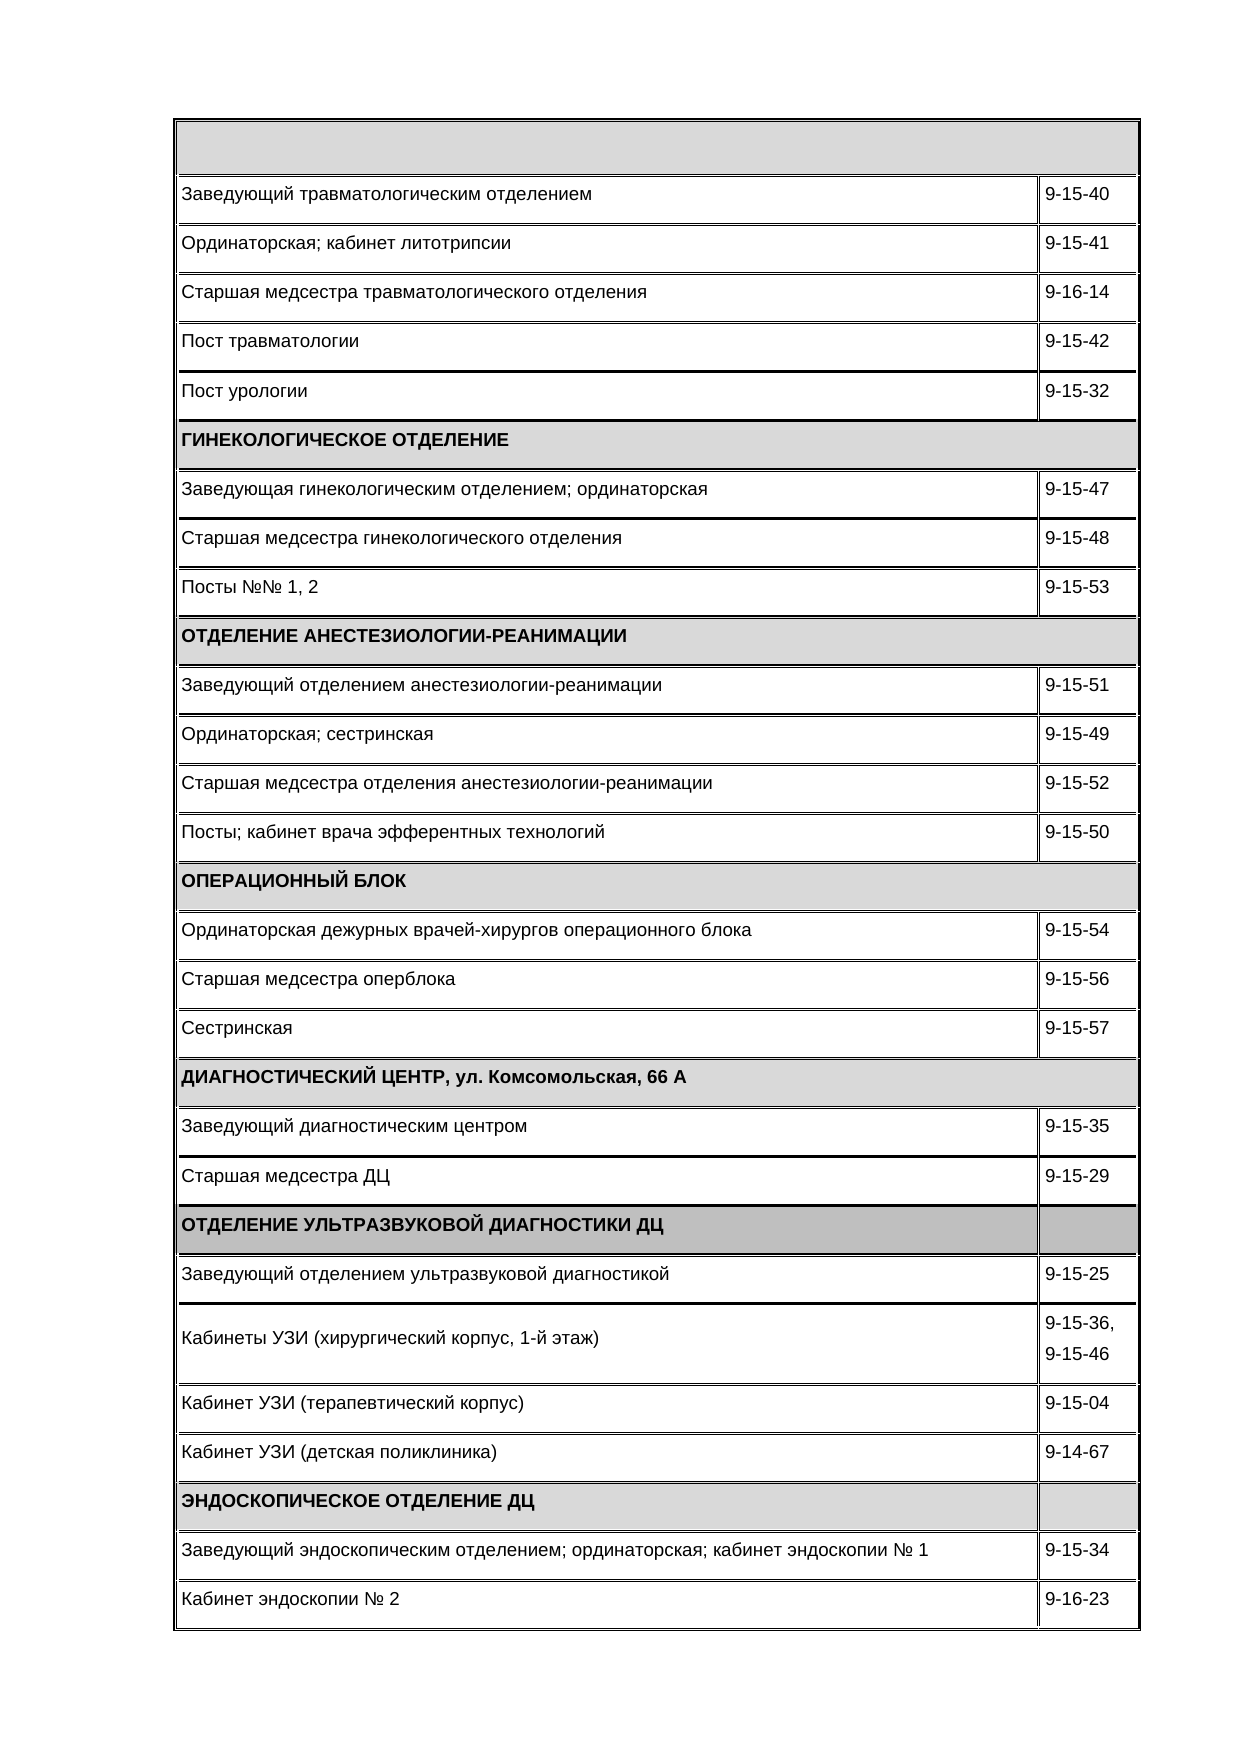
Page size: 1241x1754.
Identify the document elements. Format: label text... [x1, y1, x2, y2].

table_cell Заведующий отделением ультразвуковой диагностикой [177, 1253, 1037, 1302]
table_cell 9-15-35 [1039, 1106, 1139, 1155]
table_cell Старшая медсестра травматологического отделения [175, 272, 1038, 321]
table_cell 9-16-14 [1039, 272, 1139, 321]
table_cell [177, 122, 1138, 174]
table_cell ДИАГНОСТИЧЕСКИЙ ЦЕНТР, ул. Комсомольская, 66 А [175, 1057, 1139, 1106]
table_cell 9-15-36, 9-15-46 [1040, 1302, 1138, 1382]
table_cell 9-15-42 [1039, 321, 1139, 370]
table_cell 9-16-23 [1039, 1579, 1139, 1628]
table_cell Пост травматологии [175, 321, 1038, 370]
table_cell Кабинет эндоскопии № 2 [175, 1579, 1038, 1628]
table_cell 9-15-29 [1040, 1155, 1138, 1204]
table_cell 9-15-34 [1040, 1530, 1139, 1579]
table_cell [1040, 1204, 1138, 1253]
table_cell 9-15-50 [1040, 811, 1139, 861]
table_cell 9-15-51 [1040, 664, 1139, 713]
table_cell 9-15-40 [1039, 174, 1139, 223]
table_cell Ординаторская; кабинет литотрипсии [175, 223, 1038, 272]
table_cell 9-15-56 [1039, 959, 1139, 1008]
table_cell 9-15-57 [1039, 1008, 1139, 1057]
table_cell Посты; кабинет врача эфферентных технологий [177, 811, 1037, 861]
table_cell ОТДЕЛЕНИЕ АНЕСТЕЗИОЛОГИИ-РЕАНИМАЦИИ [177, 615, 1139, 664]
table_cell Кабинет УЗИ (детская поликлиника) [177, 1431, 1037, 1481]
table_cell 9-15-52 [1040, 763, 1139, 811]
table_cell Ординаторская; сестринская [177, 713, 1037, 762]
table_cell Заведующий травматологическим отделением [175, 174, 1038, 223]
table_cell 9-15-48 [1040, 517, 1138, 566]
table_cell 9-15-41 [1039, 223, 1139, 272]
table_cell 9-15-54 [1040, 910, 1139, 959]
table_cell Заведующая гинекологическим отделением; ординаторская [177, 468, 1037, 517]
table_cell 9-15-53 [1040, 566, 1139, 615]
table_cell 9-15-25 [1040, 1253, 1139, 1302]
table_cell Посты №№ 1, 2 [177, 566, 1037, 615]
table_cell 9-15-32 [1040, 370, 1138, 419]
table_cell ОТДЕЛЕНИЕ УЛЬТРАЗВУКОВОЙ ДИАГНОСТИКИ ДЦ [177, 1204, 1037, 1253]
table_cell 9-15-47 [1040, 468, 1139, 517]
table_cell ГИНЕКОЛОГИЧЕСКОЕ ОТДЕЛЕНИЕ [177, 419, 1138, 468]
table_cell ОПЕРАЦИОННЫЙ БЛОК [175, 861, 1139, 909]
table_cell 9-15-04 [1040, 1383, 1139, 1431]
table_cell Сестринская [175, 1008, 1038, 1057]
table_cell ЭНДОСКОПИЧЕСКОЕ ОТДЕЛЕНИЕ ДЦ [175, 1481, 1038, 1529]
table_cell Кабинеты УЗИ (хирургический корпус, 1-й этаж) [177, 1302, 1037, 1382]
table_cell Кабинет УЗИ (терапевтический корпус) [177, 1383, 1037, 1431]
table_cell Заведующий эндоскопическим отделением; ординаторская; кабинет эндоскопии № 1 [177, 1530, 1037, 1579]
table_cell 9-14-67 [1040, 1431, 1139, 1481]
table_cell Старшая медсестра ДЦ [177, 1155, 1037, 1204]
table_cell Ординаторская дежурных врачей-хирургов операционного блока [177, 910, 1037, 959]
table_cell Пост урологии [177, 370, 1037, 419]
table_cell Старшая медсестра гинекологического отделения [177, 517, 1037, 566]
table_cell 9-15-49 [1040, 713, 1139, 762]
table_cell Старшая медсестра оперблока [175, 959, 1038, 1008]
table_cell Заведующий диагностическим центром [175, 1106, 1038, 1155]
table_cell Старшая медсестра отделения анестезиологии-реанимации [177, 763, 1037, 811]
table_cell Заведующий отделением анестезиологии-реанимации [177, 664, 1037, 713]
table_cell [1039, 1481, 1139, 1529]
